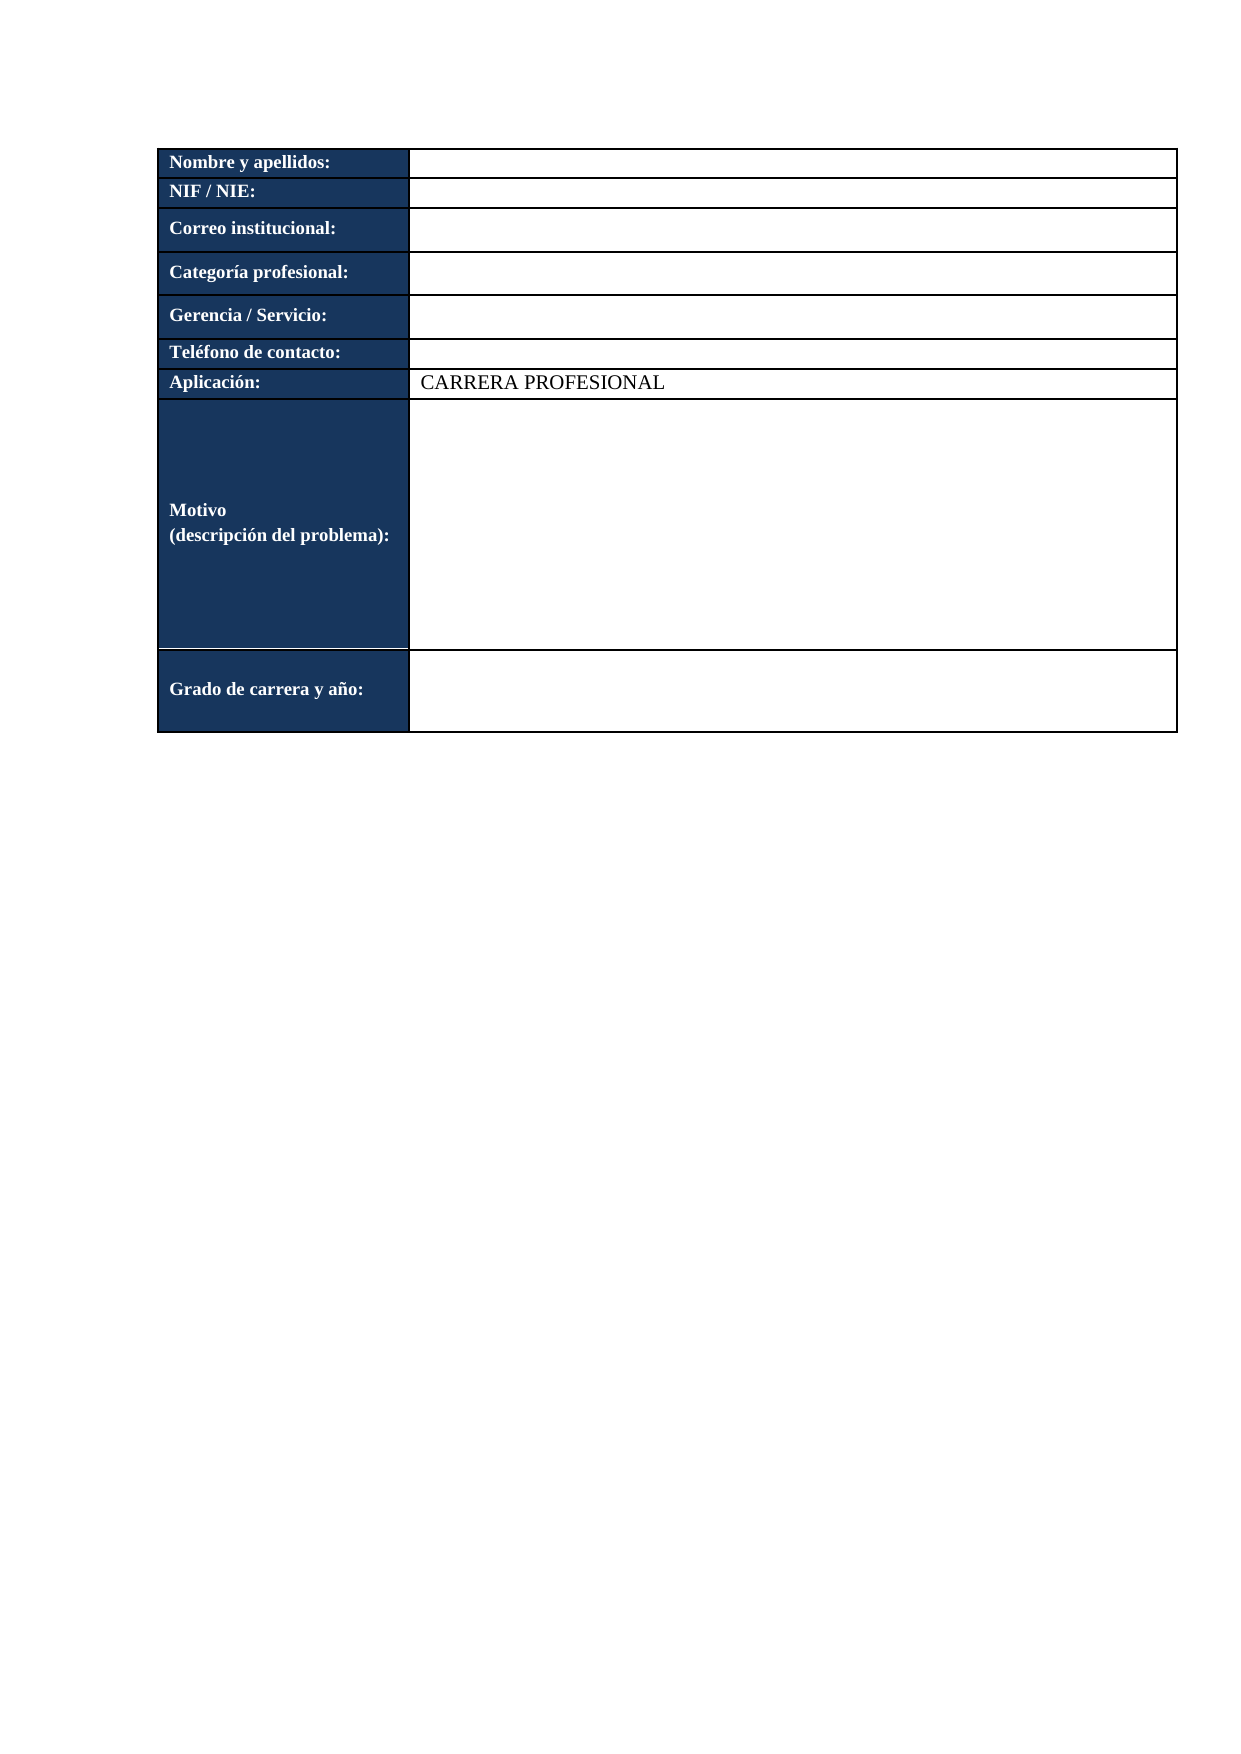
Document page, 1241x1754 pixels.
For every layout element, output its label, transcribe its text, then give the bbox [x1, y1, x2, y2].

table_header Nombre y apellidos: [159, 150, 408, 177]
table_cell Gerencia / Servicio: [159, 296, 408, 338]
table_cell [410, 400, 1176, 648]
table_header [410, 150, 1176, 177]
table_cell Teléfono de contacto: [159, 340, 408, 368]
table_cell Aplicación: [159, 370, 408, 398]
table_cell [410, 179, 1176, 207]
table_cell NIF / NIE: [159, 179, 408, 207]
table_cell [410, 296, 1176, 338]
table_cell CARRERA PROFESIONAL [410, 370, 1176, 398]
table_cell Correo institucional: [159, 209, 408, 251]
table_cell Grado de carrera y año: [159, 651, 408, 731]
table_cell [410, 253, 1176, 294]
table_cell [410, 340, 1176, 368]
table_cell Motivo (descripción del problema): [159, 400, 408, 648]
table_cell [410, 209, 1176, 251]
table_cell Categoría profesional: [159, 253, 408, 294]
table_cell [410, 651, 1176, 731]
